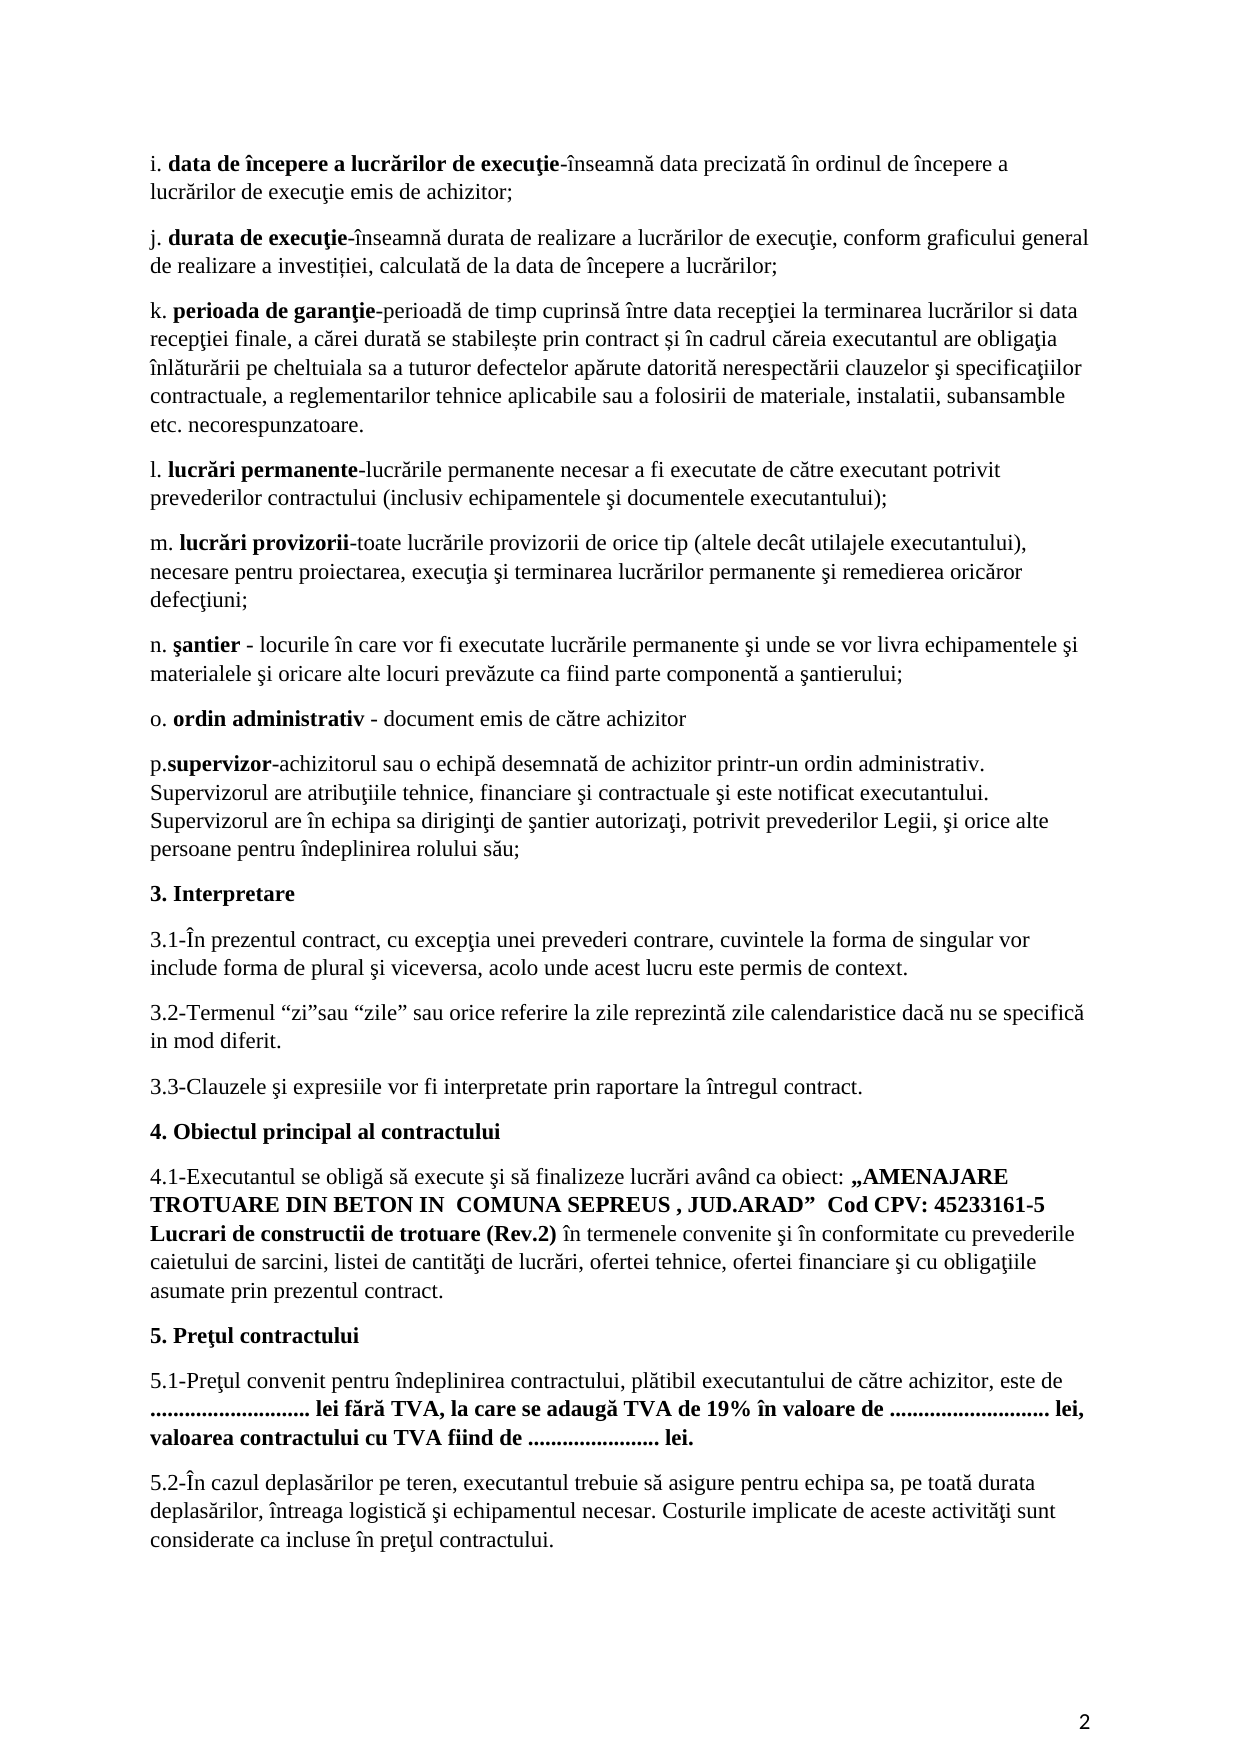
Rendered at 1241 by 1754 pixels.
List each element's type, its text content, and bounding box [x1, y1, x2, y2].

text o. ordin administrativ - document emis de către achizitor [150, 705, 1090, 731]
text 4. Obiectul principal al contractului [150, 1118, 1090, 1144]
text i. data de începere a lucrărilor de execuţie-înseamnă data precizată în ordinul de începere a lucrărilor de execuţie emis de achizitor; [150, 150, 1090, 205]
text k. perioada de garanţie-perioadă de timp cuprinsă între data recepţiei la terminarea lucrărilor si data recepţiei finale, a cărei durată se stabilește prin contract și în cadrul căreia executantul are obligaţia înlăturării pe cheltuiala sa a tuturor defectelor apărute datorită nerespectării clauzelor şi specificaţiilor contractuale, a reglementarilor tehnice aplicabile sau a folosirii de materiale, instalatii, subansamble etc. necorespunzatoare. [150, 297, 1090, 437]
text l. lucrări permanente-lucrările permanente necesar a fi executate de către executant potrivit prevederilor contractului (inclusiv echipamentele şi documentele executantului); [150, 456, 1090, 511]
text p.supervizor-achizitorul sau o echipă desemnată de achizitor printr-un ordin administrativ. Supervizorul are atribuţiile tehnice, financiare şi contractuale şi este notificat executantului. Supervizorul are în echipa sa diriginţi de şantier autorizaţi, potrivit prevederilor Legii, şi orice alte persoane pentru îndeplinirea rolului său; [150, 750, 1090, 862]
text 5.2-În cazul deplasărilor pe teren, executantul trebuie să asigure pentru echipa sa, pe toată durata deplasărilor, întreaga logistică şi echipamentul necesar. Costurile implicate de aceste activităţi sunt considerate ca incluse în preţul contractului. [150, 1469, 1090, 1552]
text 4.1-Executantul se obligă să execute şi să finalizeze lucrări având ca obiect: „AMENAJARE TROTUARE DIN BETON IN COMUNA SEPREUS , JUD.ARAD” Cod CPV: 45233161-5 Lucrari de constructii de trotuare (Rev.2) în termenele convenite şi în conformitate cu prevederile caietului de sarcini, listei de cantităţi de lucrări, ofertei tehnice, ofertei financiare şi cu obligaţiile asumate prin prezentul contract. [150, 1163, 1090, 1303]
text 3.3-Clauzele şi expresiile vor fi interpretate prin raportare la întregul contract. [150, 1073, 1090, 1099]
text j. durata de execuţie-înseamnă durata de realizare a lucrărilor de execuţie, conform graficului general de realizare a investiției, calculată de la data de începere a lucrărilor; [150, 223, 1090, 278]
text m. lucrări provizorii-toate lucrările provizorii de orice tip (altele decât utilajele executantului), necesare pentru proiectarea, execuţia şi terminarea lucrărilor permanente şi remedierea oricăror defecţiuni; [150, 529, 1090, 613]
text 3. Interpretare [150, 881, 1090, 907]
text n. şantier - locurile în care vor fi executate lucrările permanente şi unde se vor livra echipamentele şi materialele şi oricare alte locuri prevăzute ca fiind parte componentă a şantierului; [150, 631, 1090, 686]
text 3.2-Termenul “zi”sau “zile” sau orice referire la zile reprezintă zile calendaristice dacă nu se specifică in mod diferit. [150, 999, 1090, 1054]
text 5.1-Preţul convenit pentru îndeplinirea contractului, plătibil executantului de către achizitor, este de ............................ lei fără TVA, la care se adaugă TVA de 19% în valoare de ............................ lei, valoarea contractului cu TVA fiind de ....................... lei. [150, 1367, 1090, 1450]
text 5. Preţul contractului [150, 1322, 1090, 1348]
text 3.1-În prezentul contract, cu excepţia unei prevederi contrare, cuvintele la forma de singular vor include forma de plural şi viceversa, acolo unde acest lucru este permis de context. [150, 926, 1090, 980]
